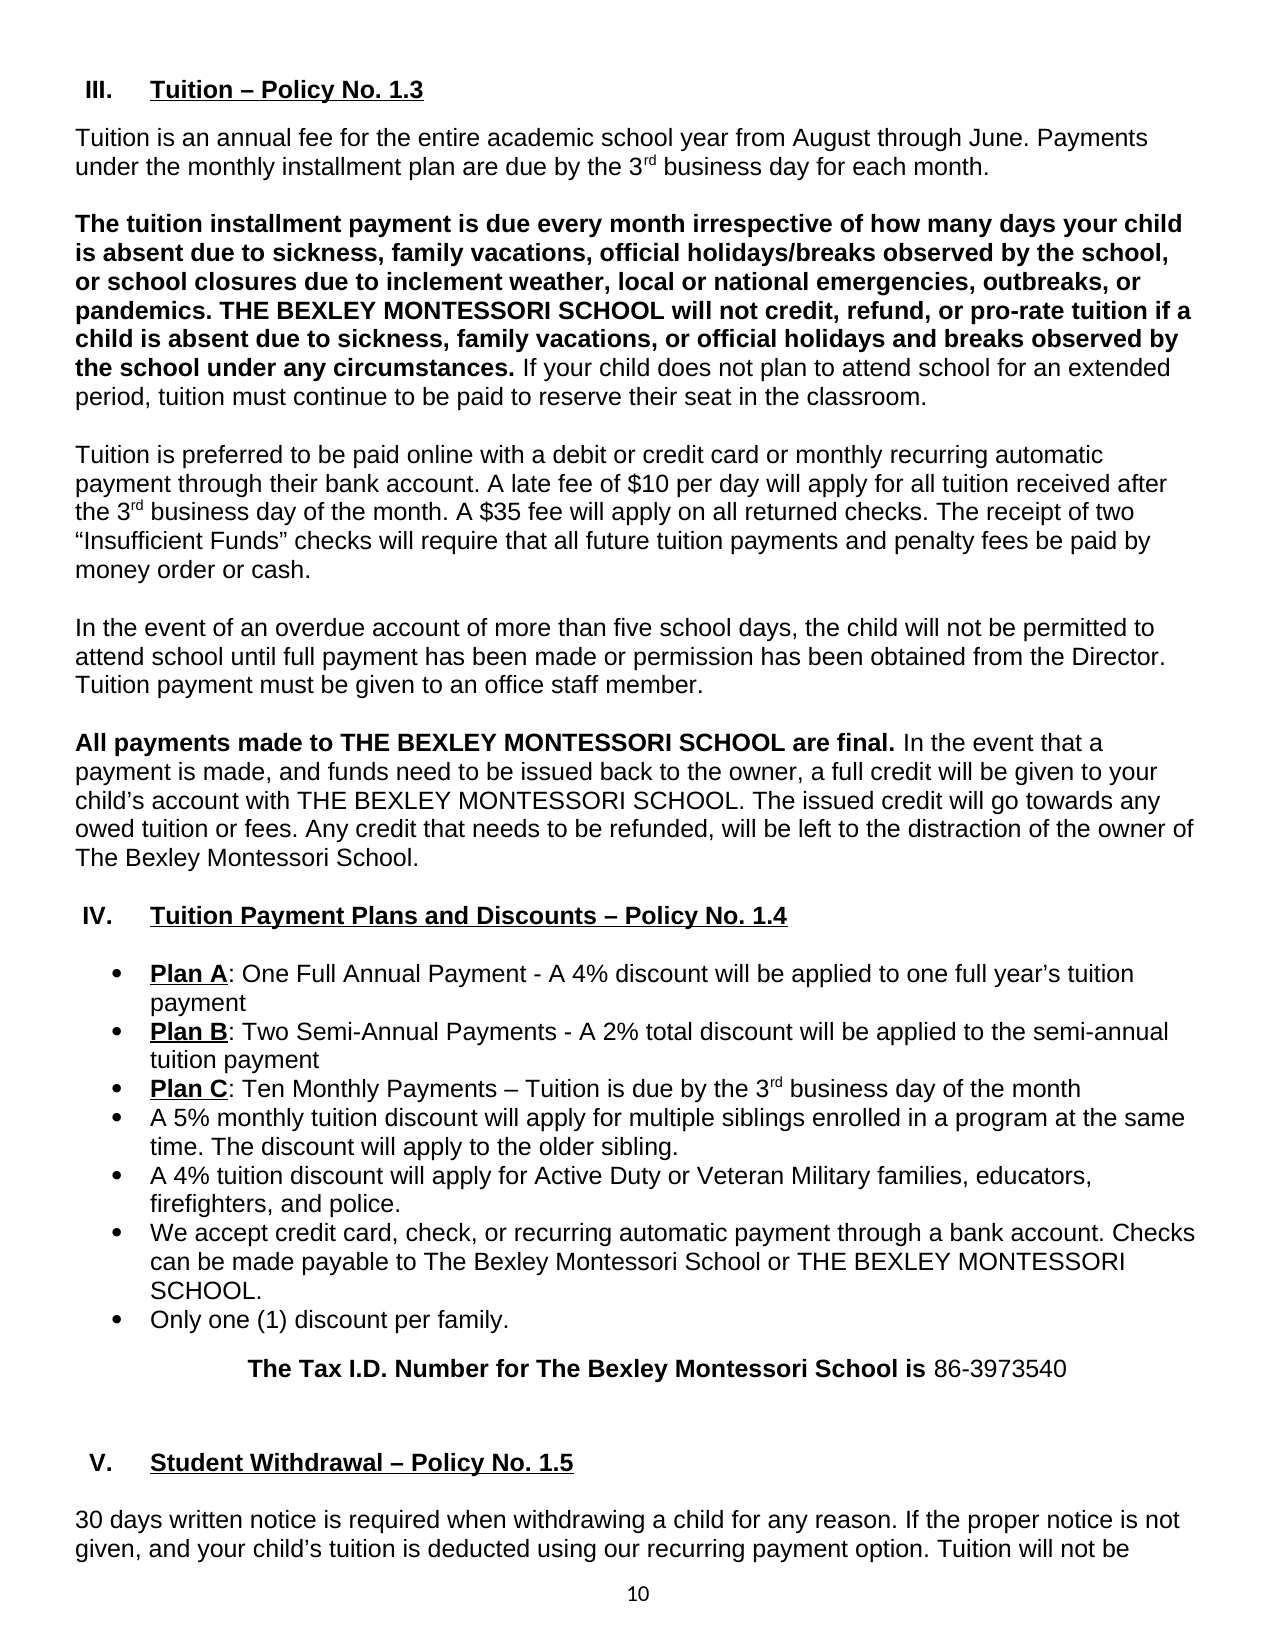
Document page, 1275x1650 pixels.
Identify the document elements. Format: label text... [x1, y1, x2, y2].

list We accept credit card, check, or recurring automatic payment through a bank account. Checks can be made payable to The Bexley Montessori School or THE BEXLEY MONTESSORI SCHOOL. [112, 1218, 1200, 1304]
list Plan C: Ten Monthly Payments – Tuition is due by the 3rd business day of the month [112, 1074, 1200, 1103]
list Plan A: One Full Annual Payment - A 4% discount will be applied to one full year’s tuition payment [112, 959, 1200, 1017]
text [75, 1505, 1200, 1563]
text All payments made to THE BEXLEY MONTESSORI SCHOOL are final. In the event that a payment is made, and funds need to be issued back to the owner, a full credit will be given to your child’s account with THE BEXLEY MONTESSORI SCHOOL. The issued credit will go towards any owed tuition or fees. Any credit that needs to be refunded, will be left to the distraction of the owner of The Bexley Montessori School. [75, 728, 1200, 872]
list Only one (1) discount per family. [112, 1304, 1200, 1333]
list A 4% tuition discount will apply for Active Duty or Veteran Military families, educators, firefighters, and police. [112, 1161, 1200, 1218]
list Student Withdrawal – Policy No. 1.5 [112, 1447, 1200, 1476]
text Tuition is an annual fee for the entire academic school year from August through June. Payments under the monthly installment plan are due by the 3rd business day for each month. [75, 123, 1200, 180]
list Tuition Payment Plans and Discounts – Policy No. 1.4 [112, 901, 1200, 930]
list A 5% monthly tuition discount will apply for multiple siblings enrolled in a program at the same time. The discount will apply to the older sibling. [112, 1103, 1200, 1161]
text In the event of an overdue account of more than five school days, the child will not be permitted to attend school until full payment has been made or permission has been obtained from the Director. Tuition payment must be given to an office staff member. [75, 613, 1200, 699]
text The tuition installment payment is due every month irrespective of how many days your child is absent due to sickness, family vacations, official holidays/breaks observed by the school, or school closures due to inclement weather, local or national emergencies, outbreaks, or pandemics. THE BEXLEY MONTESSORI SCHOOL will not credit, refund, or pro-rate tuition if a child is absent due to sickness, family vacations, or official holidays and breaks observed by the school under any circumstances. If your child does not plan to attend school for an extended period, tuition must continue to be paid to reserve their seat in the classroom. [75, 209, 1200, 411]
list Plan B: Two Semi-Annual Payments - A 2% total discount will be applied to the semi-annual tuition payment [112, 1017, 1200, 1074]
list Tuition – Policy No. 1.3 [112, 75, 1200, 104]
text Tuition is preferred to be paid online with a debit or credit card or monthly recurring automatic payment through their bank account. A late fee of $10 per day will apply for all tuition received after the 3rd business day of the month. A $35 fee will apply on all returned checks. The receipt of two “Insufficient Funds” checks will require that all future tuition payments and penalty fees be paid by money order or cash. [75, 440, 1200, 583]
